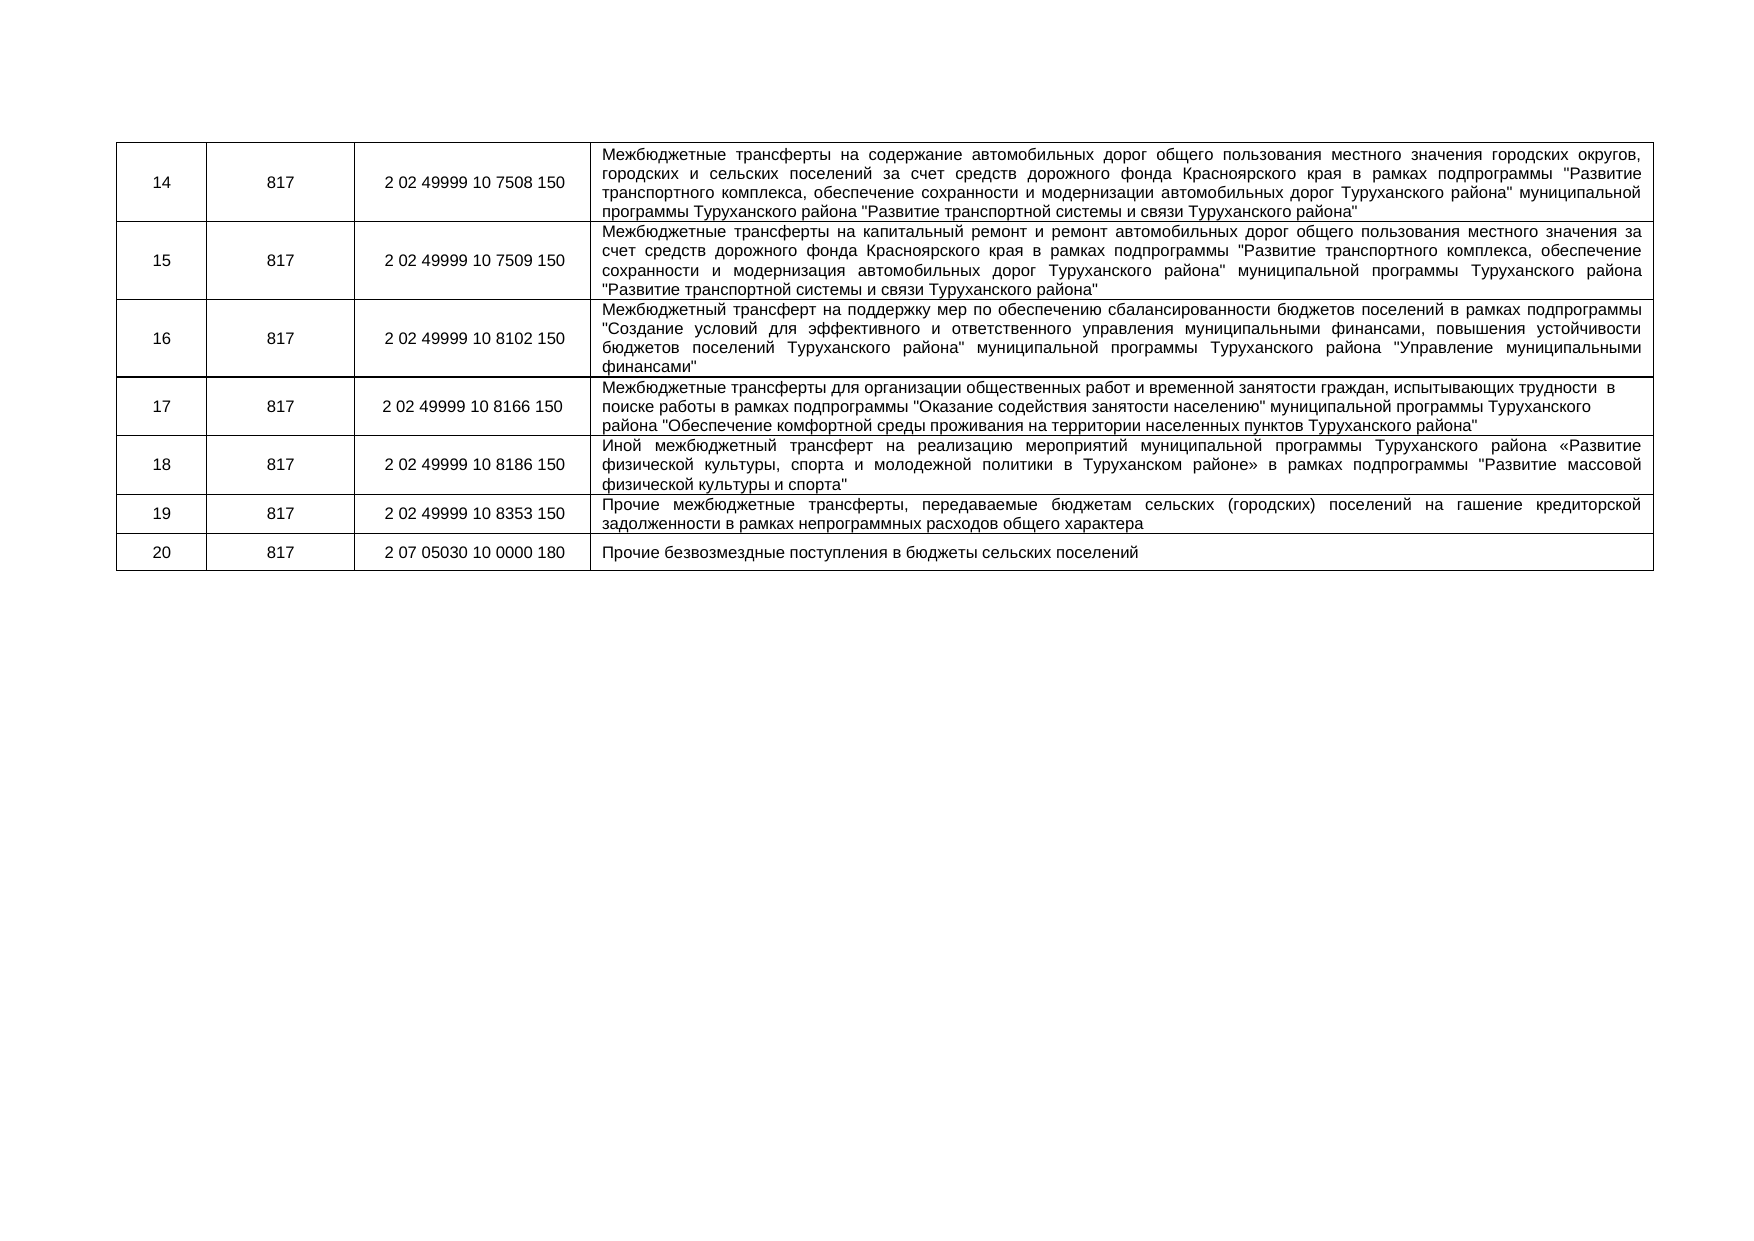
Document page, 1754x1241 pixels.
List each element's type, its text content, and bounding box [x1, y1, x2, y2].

table_cell 2 02 49999 10 8102 150 [355, 300, 590, 376]
table_cell 817 [207, 300, 354, 376]
table_cell 18 [117, 436, 206, 493]
table_cell Межбюджетные трансферты для организации общественных работ и временной занятости граждан, испытывающих трудности в поиске работы в рамках подпрограммы "Оказание содействия занятости населению" муниципальной программы Туруханского района "Обеспечение комфортной среды проживания на территории населенных пунктов Туруханского района" [591, 378, 1653, 435]
table_cell 17 [117, 378, 206, 435]
table_cell Межбюджетные трансферты на капитальный ремонт и ремонт автомобильных дорог общего пользования местного значения за счет средств дорожного фонда Красноярского края в рамках подпрограммы "Развитие транспортного комплекса, обеспечение сохранности и модернизация автомобильных дорог Туруханского района" муниципальной программы Туруханского района "Развитие транспортной системы и связи Туруханского района" [591, 222, 1653, 299]
table_cell 2 02 49999 10 7508 150 [355, 143, 590, 221]
table_cell 817 [207, 495, 354, 533]
table_cell 2 02 49999 10 7509 150 [355, 222, 590, 299]
table_cell Иной межбюджетный трансферт на реализацию мероприятий муниципальной программы Туруханского района «Развитие физической культуры, спорта и молодежной политики в Туруханском районе» в рамках подпрограммы "Развитие массовой физической культуры и спорта" [591, 436, 1653, 493]
table_cell 15 [117, 222, 206, 299]
table_cell 2 02 49999 10 8166 150 [355, 378, 590, 435]
table_cell 2 02 49999 10 8353 150 [355, 495, 590, 533]
table_cell 817 [207, 222, 354, 299]
table_cell Межбюджетный трансферт на поддержку мер по обеспечению сбалансированности бюджетов поселений в рамках подпрограммы "Создание условий для эффективного и ответственного управления муниципальными финансами, повышения устойчивости бюджетов поселений Туруханского района" муниципальной программы Туруханского района "Управление муниципальными финансами" [591, 300, 1653, 376]
table_cell 16 [117, 300, 206, 376]
table_cell Прочие безвозмездные поступления в бюджеты сельских поселений [591, 534, 1653, 570]
table_cell 14 [117, 143, 206, 221]
table_cell 817 [207, 378, 354, 435]
table_cell 817 [207, 143, 354, 221]
table_cell Прочие межбюджетные трансферты, передаваемые бюджетам сельских (городских) поселений на гашение кредиторской задолженности в рамках непрограммных расходов общего характера [591, 495, 1653, 533]
table_cell 2 07 05030 10 0000 180 [355, 534, 590, 570]
table_cell 817 [207, 436, 354, 493]
table_cell Межбюджетные трансферты на содержание автомобильных дорог общего пользования местного значения городских округов, городских и сельских поселений за счет средств дорожного фонда Красноярского края в рамках подпрограммы "Развитие транспортного комплекса, обеспечение сохранности и модернизации автомобильных дорог Туруханского района" муниципальной программы Туруханского района "Развитие транспортной системы и связи Туруханского района" [591, 143, 1653, 221]
table_cell 2 02 49999 10 8186 150 [355, 436, 590, 493]
table_cell 817 [207, 534, 354, 570]
table_cell 20 [117, 534, 206, 570]
table_cell 19 [117, 495, 206, 533]
